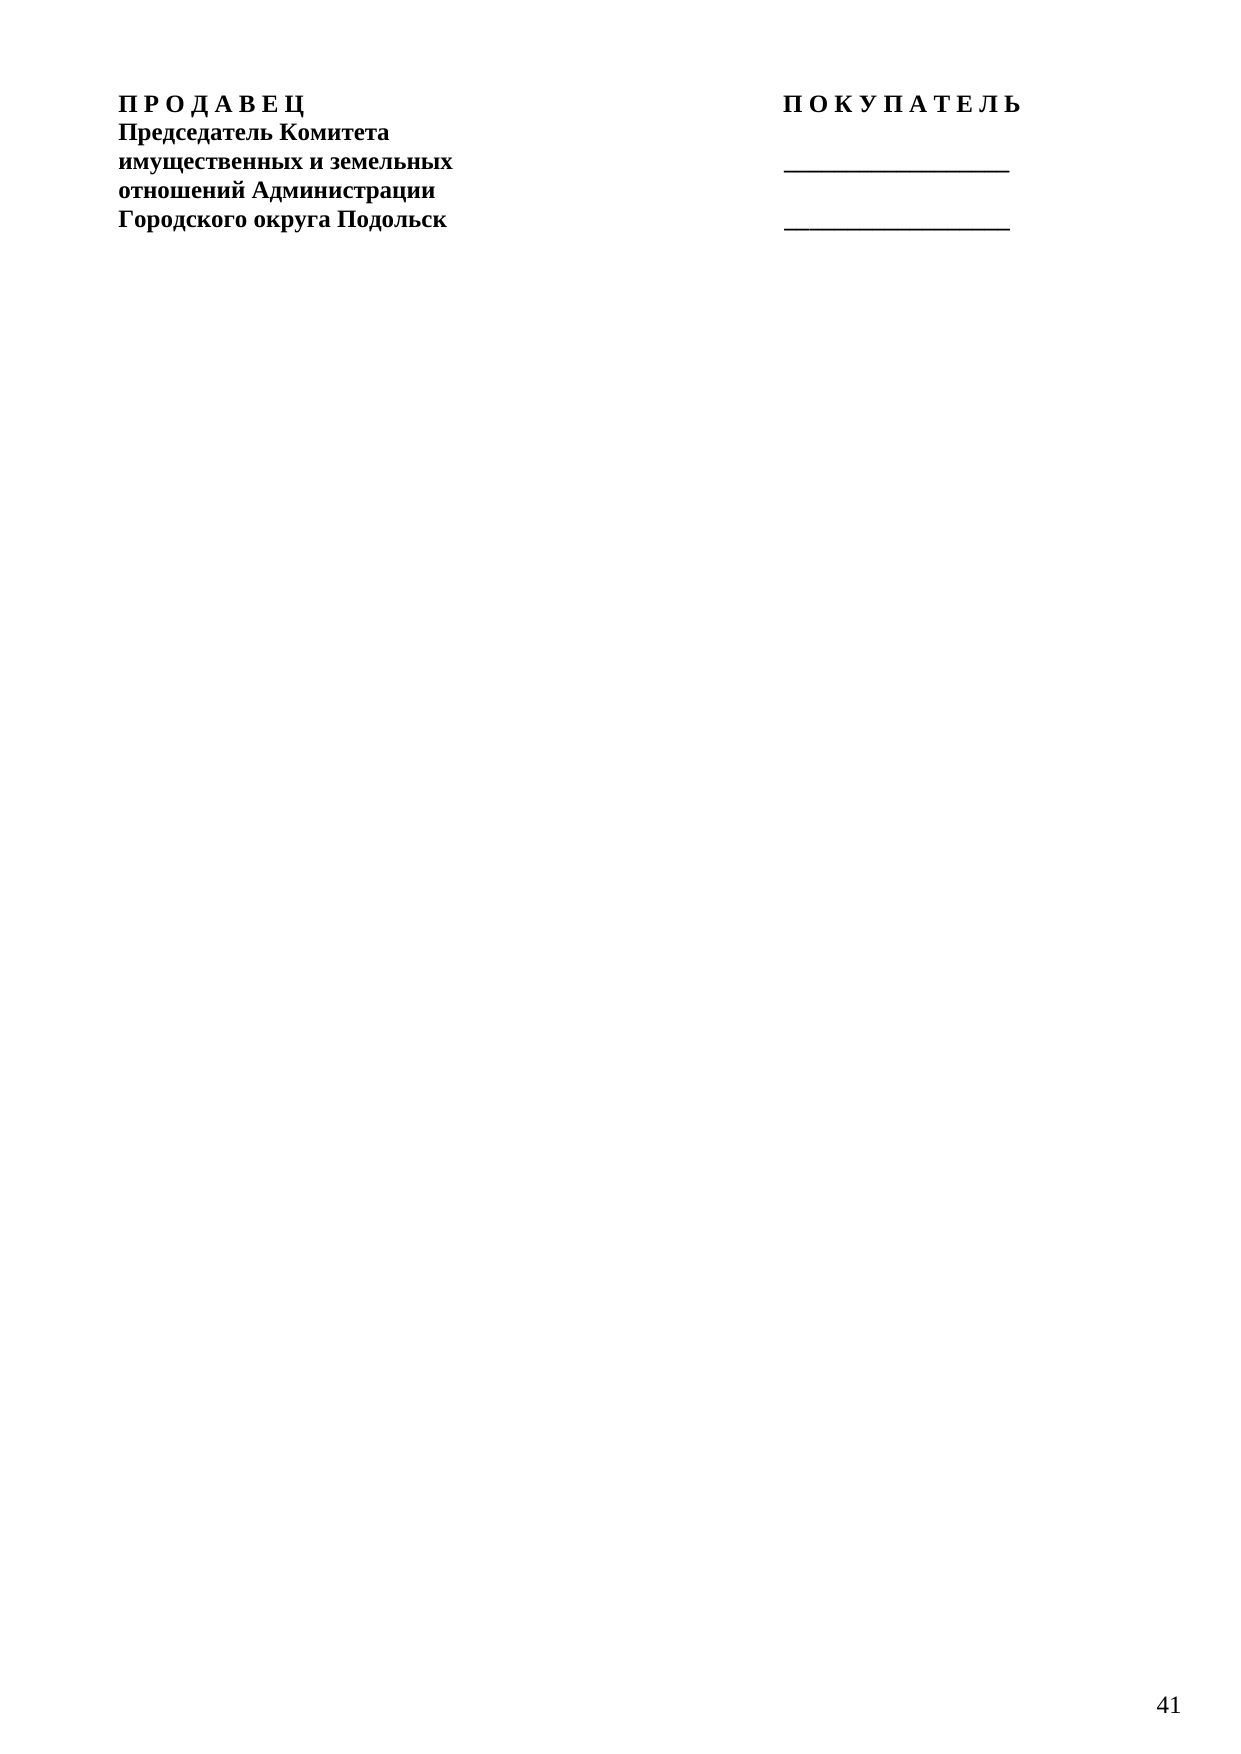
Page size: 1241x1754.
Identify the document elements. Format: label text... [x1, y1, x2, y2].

text П Р О Д А В Е Ц П О К У П А Т Е Л Ь [118, 89, 1181, 117]
text отношений Администрации [118, 175, 1181, 204]
text Городского округа Подольск __________________ [118, 204, 1181, 232]
text Председатель Комитета [118, 117, 1181, 146]
text имущественных и земельных __________________ [118, 146, 1181, 175]
